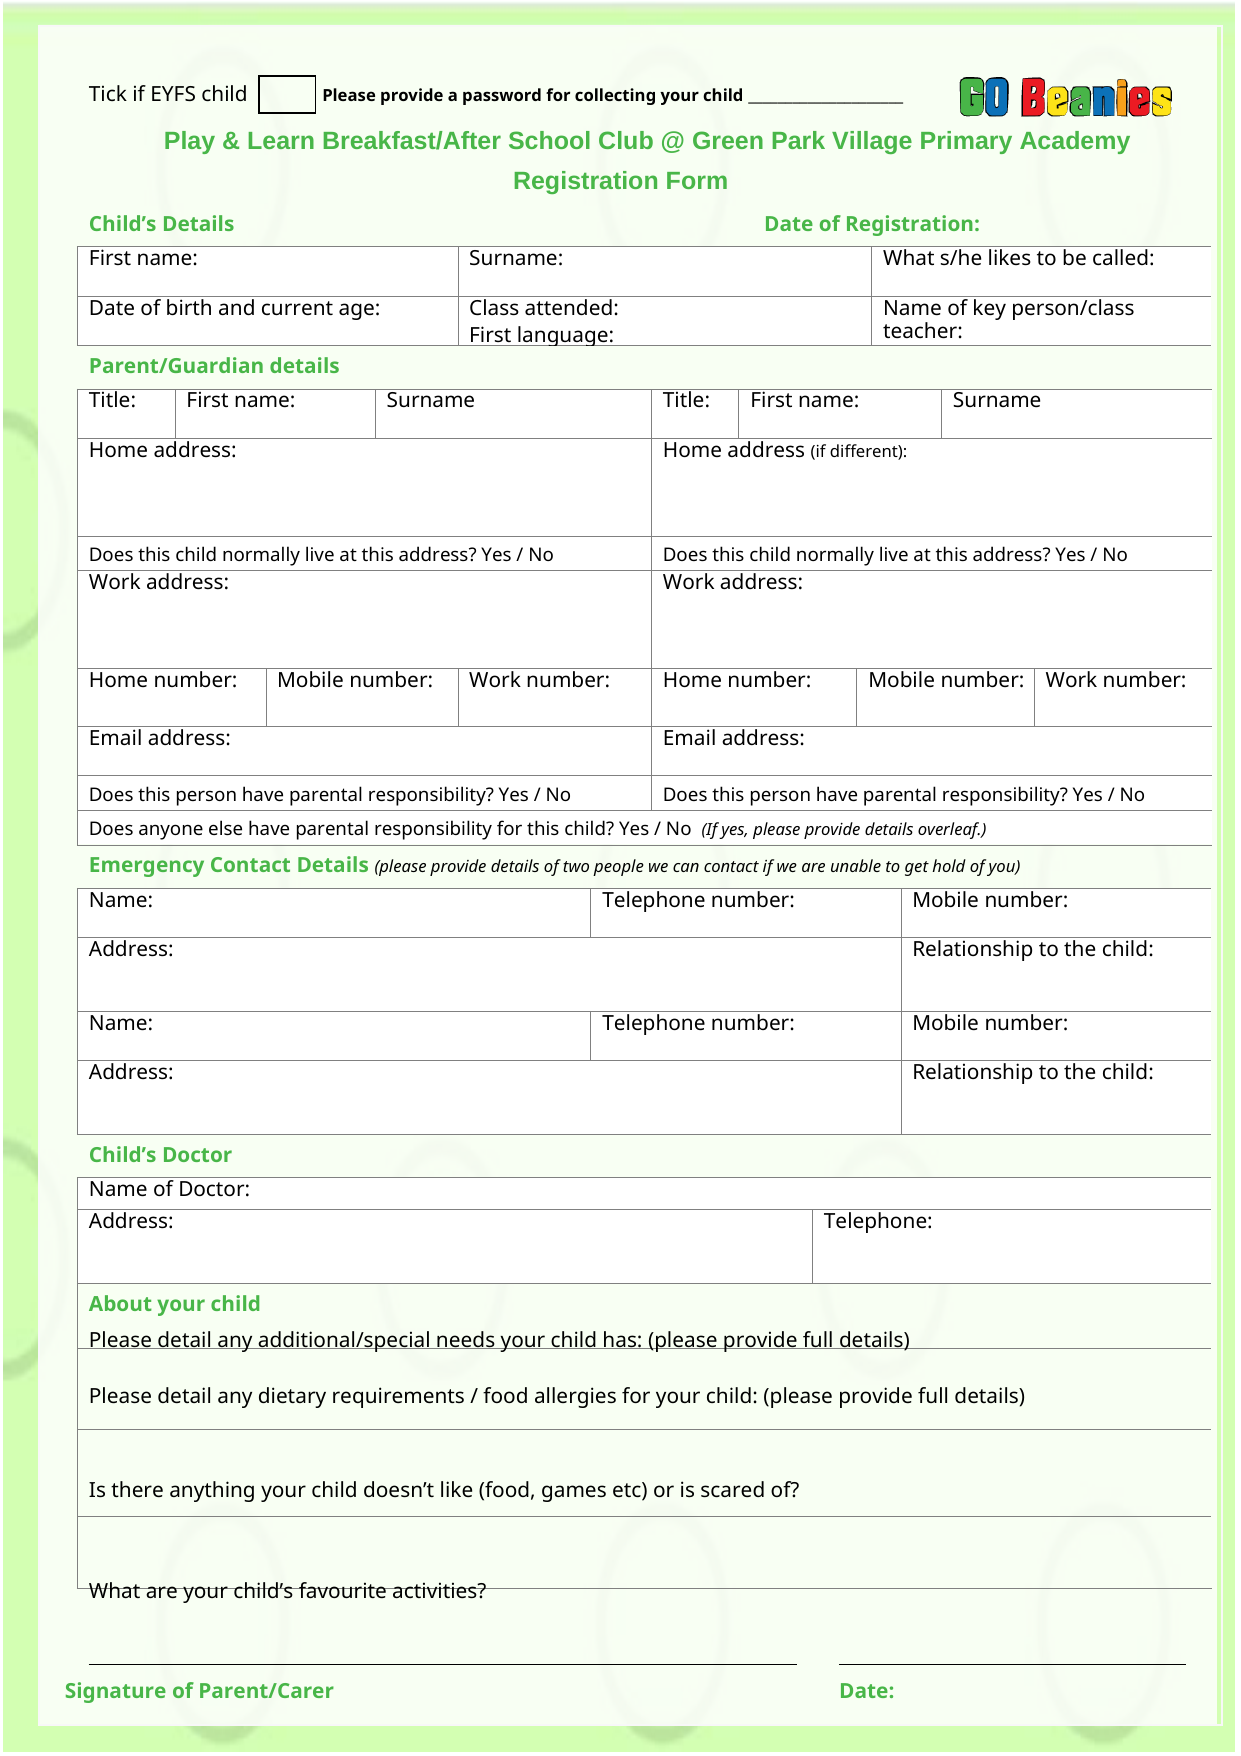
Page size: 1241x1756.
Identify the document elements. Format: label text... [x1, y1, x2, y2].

table_cell Home number: [78, 669, 266, 726]
table_cell Work number: [1035, 669, 1212, 726]
subtitle Registration Form [475, 159, 766, 197]
table_cell Address: [78, 1061, 901, 1134]
table_header Title: [78, 390, 175, 438]
text Signature of Parent/Carer Date: [64, 1677, 1221, 1705]
table_cell Work address: [652, 571, 1212, 668]
text Child’s Details Date of Registration: [89, 209, 1221, 238]
table_header What s/he likes to be called: [872, 247, 1211, 296]
table_cell Relationship to the child: [902, 938, 1211, 1011]
text Tick if EYFS child Please provide a password for collecting your child _____________________ [89, 62, 1221, 111]
table_cell Does this child normally live at this address? Yes / No [78, 537, 651, 570]
text Is there anything your child doesn’t like (food, games etc) or is scared of? [89, 1476, 1221, 1504]
table_cell Email address: [652, 727, 1212, 775]
table_header Name of Doctor: [78, 1178, 1211, 1209]
table_header Name: [78, 889, 590, 937]
text Please detail any dietary requirements / food allergies for your child: (please provide full details) [64, 1382, 1221, 1410]
table_cell Home address (if different): [652, 439, 1212, 536]
table_cell Name of key person/class teacher: [872, 297, 1211, 345]
table_cell Work number: [459, 669, 651, 726]
table_cell Work address: [78, 571, 651, 668]
table_cell Email address: [78, 727, 651, 775]
text What are your child’s favourite activities? [89, 1576, 1221, 1604]
table_cell Address: [78, 1210, 812, 1283]
table_cell Telephone number: [591, 1012, 901, 1060]
text Parent/Guardian details [89, 351, 1221, 379]
table_cell Does this child normally live at this address? Yes / No [652, 537, 1212, 570]
table_cell Mobile number: [267, 669, 458, 726]
table_header Title: [652, 390, 738, 438]
table_cell Mobile number: [902, 1012, 1211, 1060]
table_cell Name: [78, 1012, 590, 1060]
picture [3, 1, 1235, 1752]
table_header Mobile number: [902, 889, 1211, 937]
table_cell Does this person have parental responsibility? Yes / No [652, 776, 1212, 810]
table_cell Does anyone else have parental responsibility for this child? Yes / No (If yes, please provide details overleaf.) [78, 811, 1212, 844]
table_header Telephone number: [591, 889, 901, 937]
table_cell Home number: [652, 669, 856, 726]
text Play & Learn Breakfast/After School Club @ Green Park Village Primary Academy [164, 111, 1221, 159]
table_cell Mobile number: [857, 669, 1034, 726]
text About your child [89, 1289, 1221, 1317]
table_cell Telephone: [813, 1210, 1211, 1283]
text Child’s Doctor [89, 1140, 1221, 1168]
table_header First name: [739, 390, 941, 438]
text Emergency Contact Details (please provide details of two people we can contact if we are unable to get hold of you) [89, 851, 1221, 879]
table_cell Does this person have parental responsibility? Yes / No [78, 776, 651, 810]
text Please detail any additional/special needs your child has: (please provide full details) [89, 1325, 1221, 1353]
table_header First name: [78, 247, 458, 296]
table_cell Home address: [78, 439, 651, 536]
table_cell Date of birth and current age: [78, 297, 458, 345]
table_cell Class attended: First language: [459, 297, 871, 345]
table_header Surname [942, 390, 1212, 438]
table_cell Relationship to the child: [902, 1061, 1211, 1134]
table_header First name: [176, 390, 375, 438]
table_header Surname: [459, 247, 871, 296]
table_cell Address: [78, 938, 901, 1011]
table_header Surname [376, 390, 651, 438]
